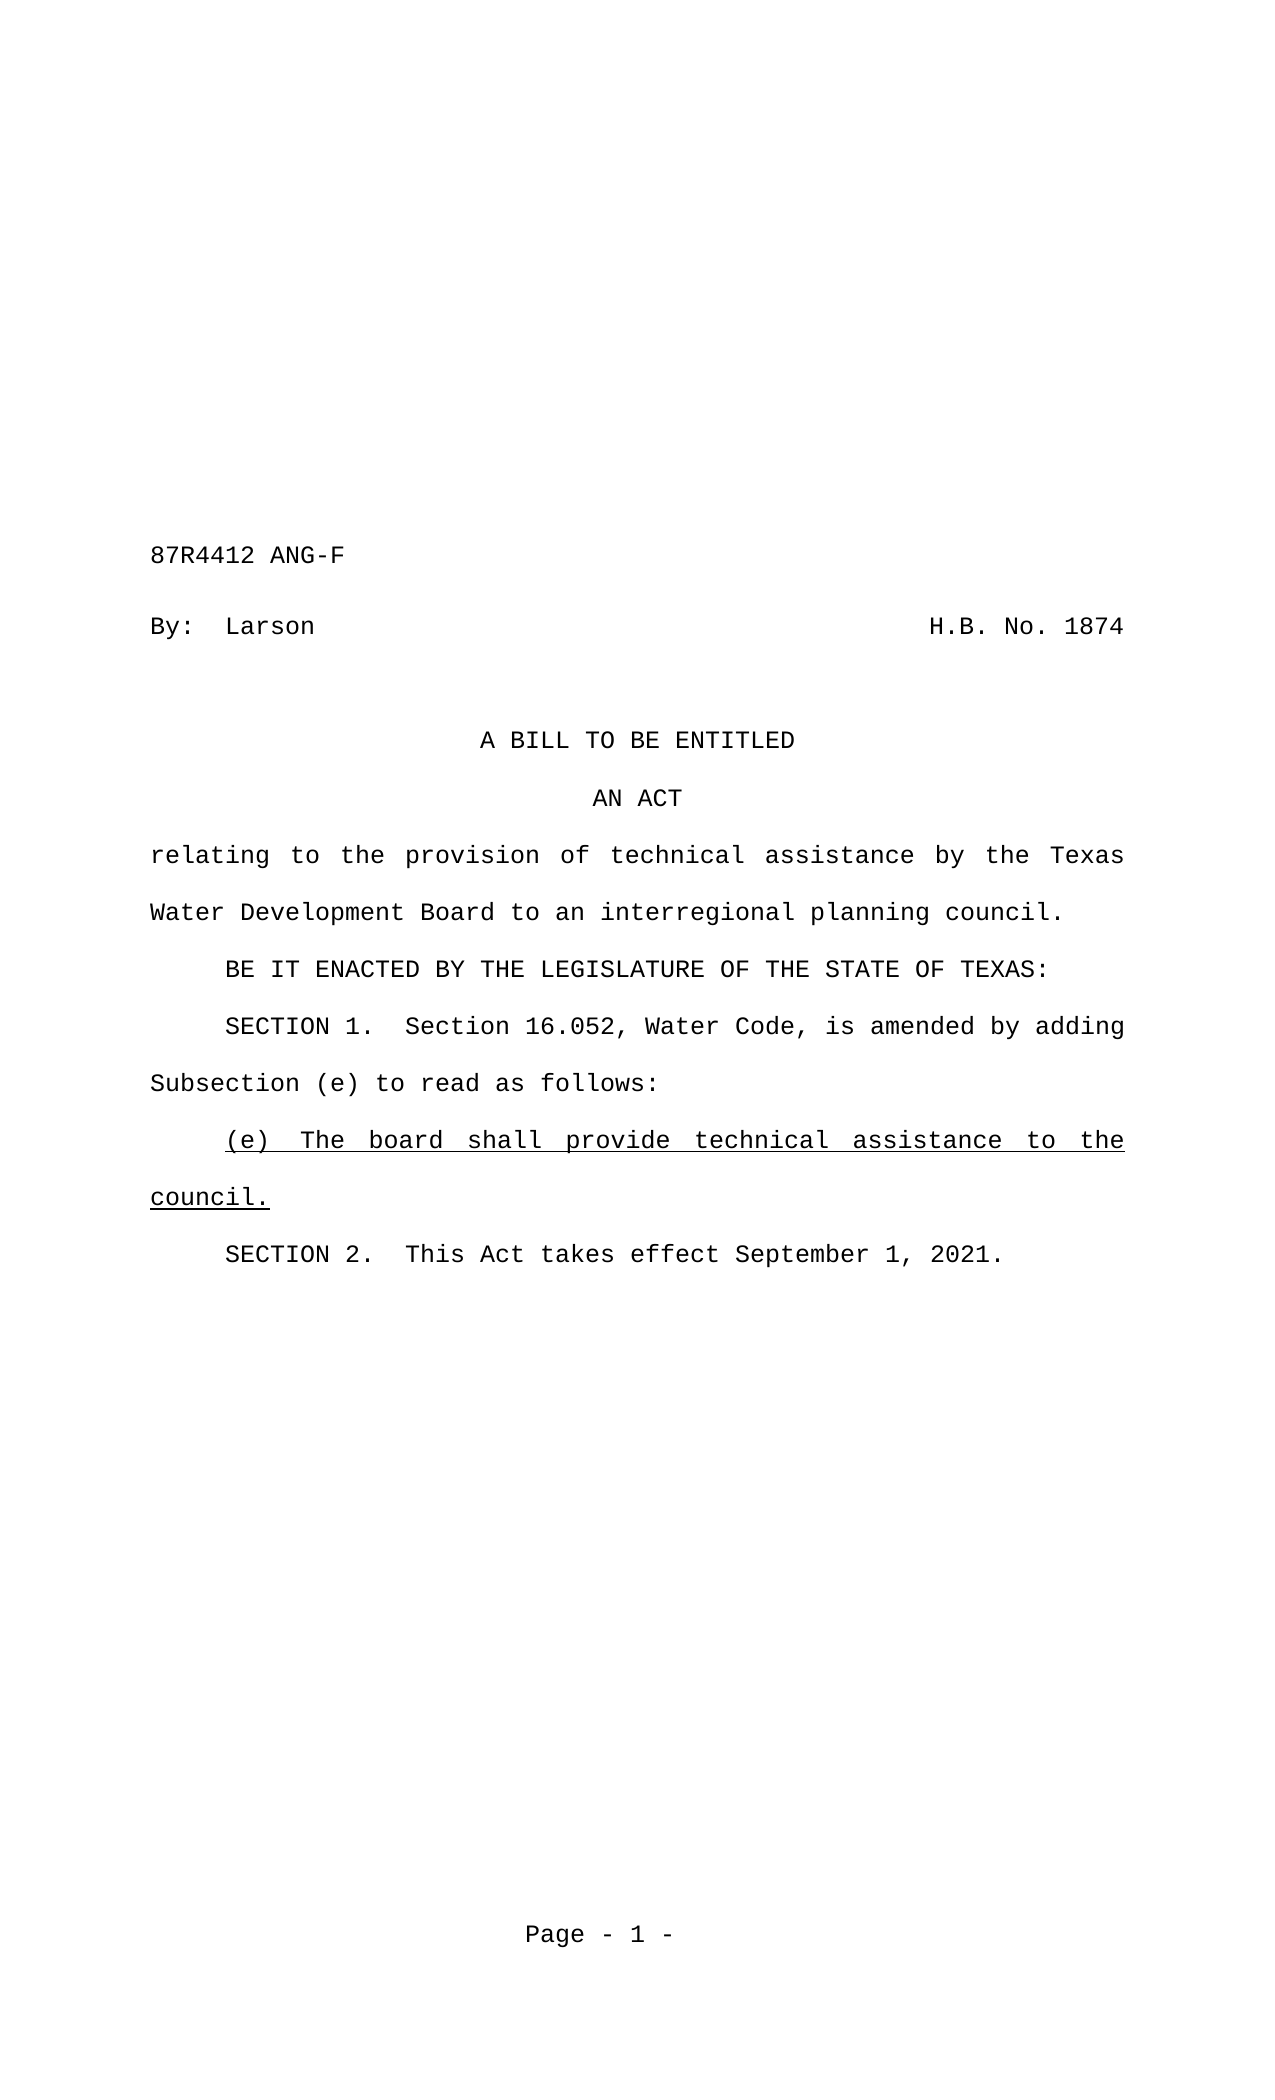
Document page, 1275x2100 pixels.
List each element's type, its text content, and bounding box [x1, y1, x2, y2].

text BE IT ENACTED BY THE LEGISLATURE OF THE STATE OF TEXAS: [150, 956, 1125, 985]
text relating to the provision of technical assistance by the Texas Water Development Board to an interregional planning council. [150, 842, 1125, 928]
text A BILL TO BE ENTITLED [150, 728, 1125, 756]
text By: Larson H.B. No. 1874 [150, 614, 1125, 642]
text SECTION 2. This Act takes effect September 1, 2021. [150, 1242, 1125, 1270]
text (e) The board shall provide technical assistance to the council. [150, 1127, 1125, 1213]
text SECTION 1. Section 16.052, Water Code, is amended by adding Subsection (e) to read as follows: [150, 1013, 1125, 1099]
text AN ACT [150, 785, 1125, 813]
text 87R4412 ANG-F [150, 542, 1125, 571]
